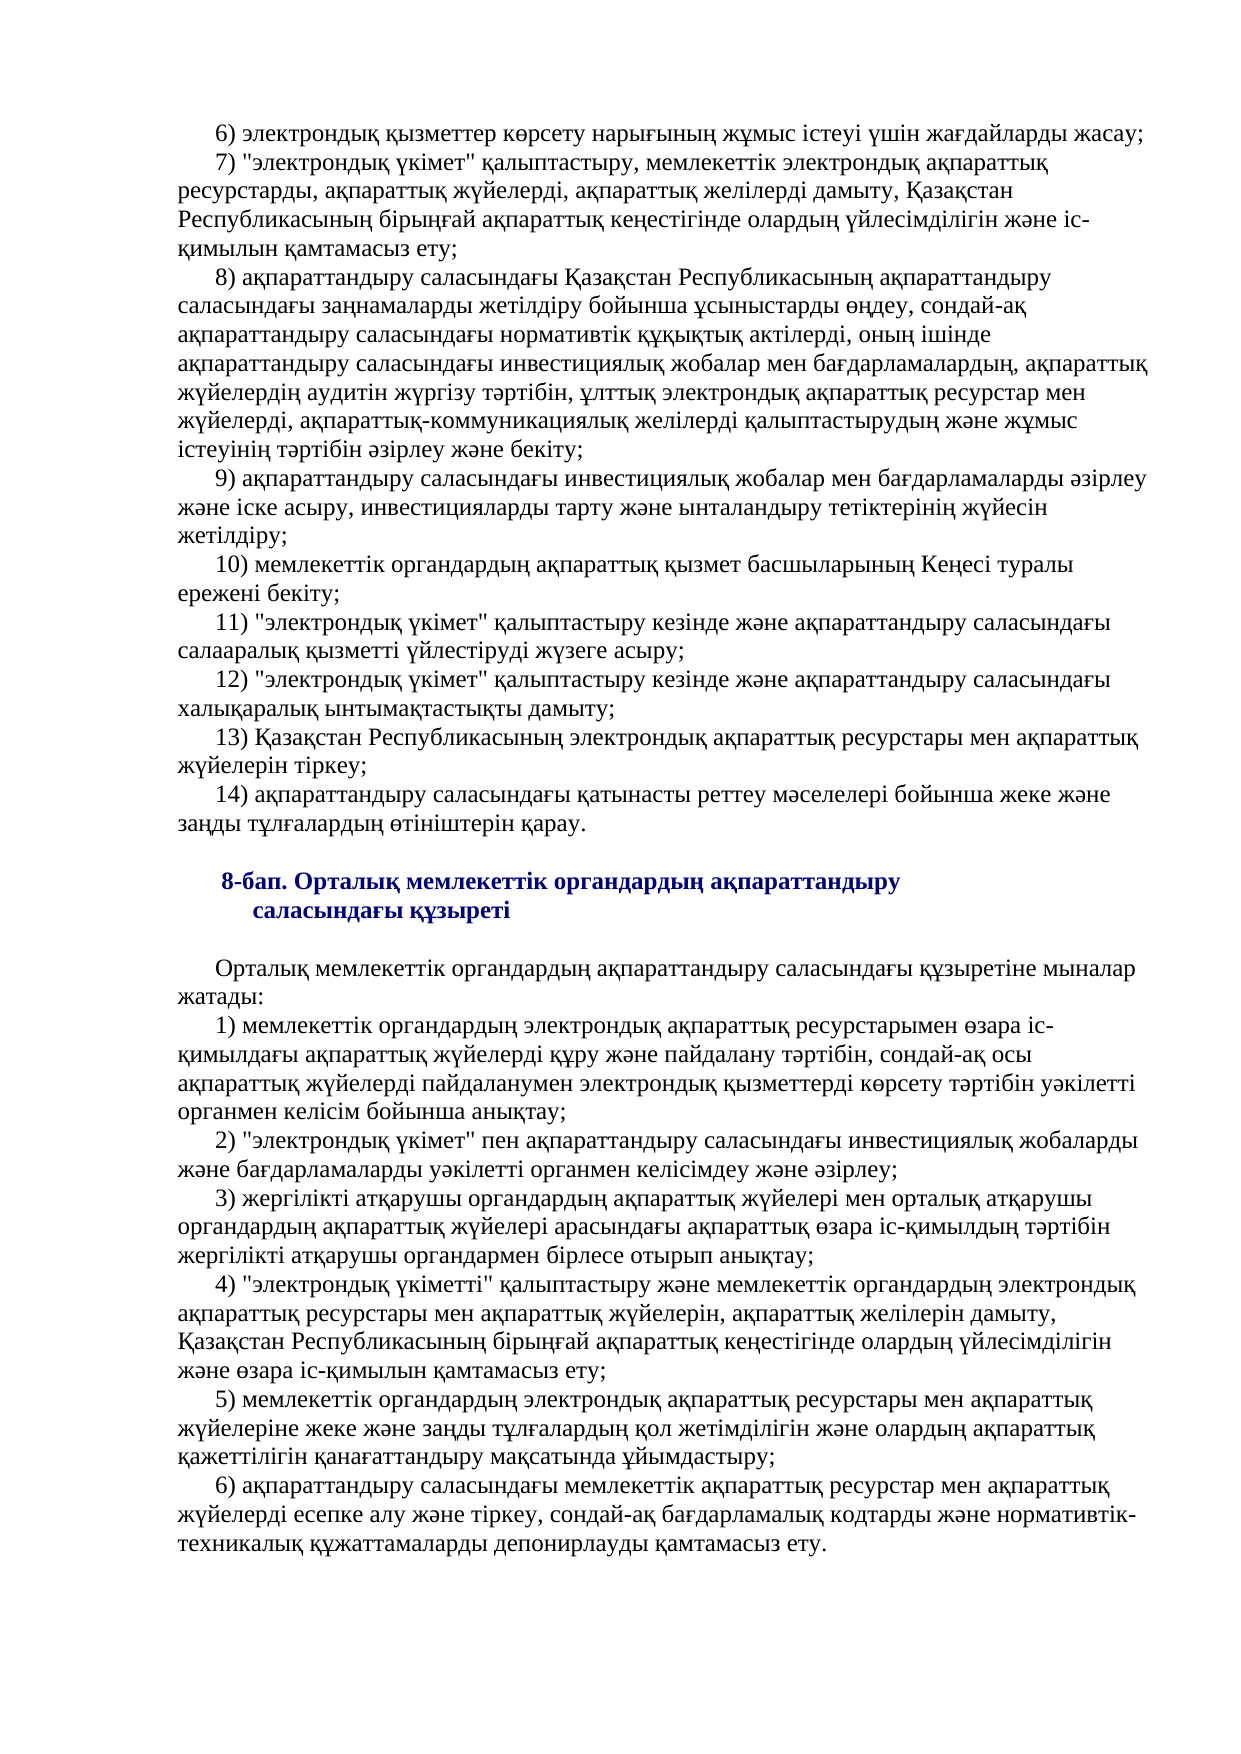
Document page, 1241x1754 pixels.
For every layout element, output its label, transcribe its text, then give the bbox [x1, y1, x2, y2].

text 8-бап. Орталық мемлекеттiк органдардың ақпараттандыру саласындағы құзыретi [177, 866, 1152, 923]
text Орталық мемлекеттiк органдардың ақпараттандыру саласындағы құзыретiне мыналар жатады: 1) мемлекеттiк органдардың электрондық ақпараттық ресурстарымен өзара iс-қимылдағы ақпараттық жүйелердi құру және пайдалану тәртiбiн, сондай-ақ осы ақпараттық жүйелердi пайдаланумен электрондық қызметтердi көрсету тәртiбiн уәкілеттi органмен келiсiм бойынша анықтау; 2) "электрондық үкiмет" пен ақпараттандыру саласындағы инвестициялық жобаларды және бағдарламаларды уәкiлеттi органмен келiсiмдеу және әзiрлеу; 3) жергiлiктi атқарушы органдардың ақпараттық жүйелерi мен орталық атқарушы органдардың ақпараттық жүйелерi арасындағы ақпараттық өзара iс-қимылдың тәртiбiн жергiлiктi атқарушы органдармен бiрлесе отырып анықтау; 4) "электрондық үкiметтi" қалыптастыру және мемлекеттiк органдардың электрондық ақпараттық ресурстары мен ақпараттық жүйелерiн, ақпараттық желiлерiн дамыту, Қазақстан Республикасының бiрыңғай ақпараттық кеңестiгiнде олардың үйлесiмдiлiгiн және өзара iс-қимылын қамтамасыз ету; 5) мемлекеттiк органдардың электрондық ақпараттық ресурстары мен ақпараттық жүйелерiне жеке және заңды тұлғалардың қол жетiмдiлiгiн және олардың ақпараттық қажеттiлiгiн қанағаттандыру мақсатында ұйымдастыру; 6) ақпараттандыру саласындағы мемлекеттiк ақпараттық ресурстар мен ақпараттық жүйелердi есепке алу және тiркеу, сондай-ақ бағдарламалық кодтарды және нормативтiк-техникалық құжаттамаларды депонирлауды қамтамасыз ету. [177, 953, 1152, 1556]
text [177, 118, 1152, 837]
